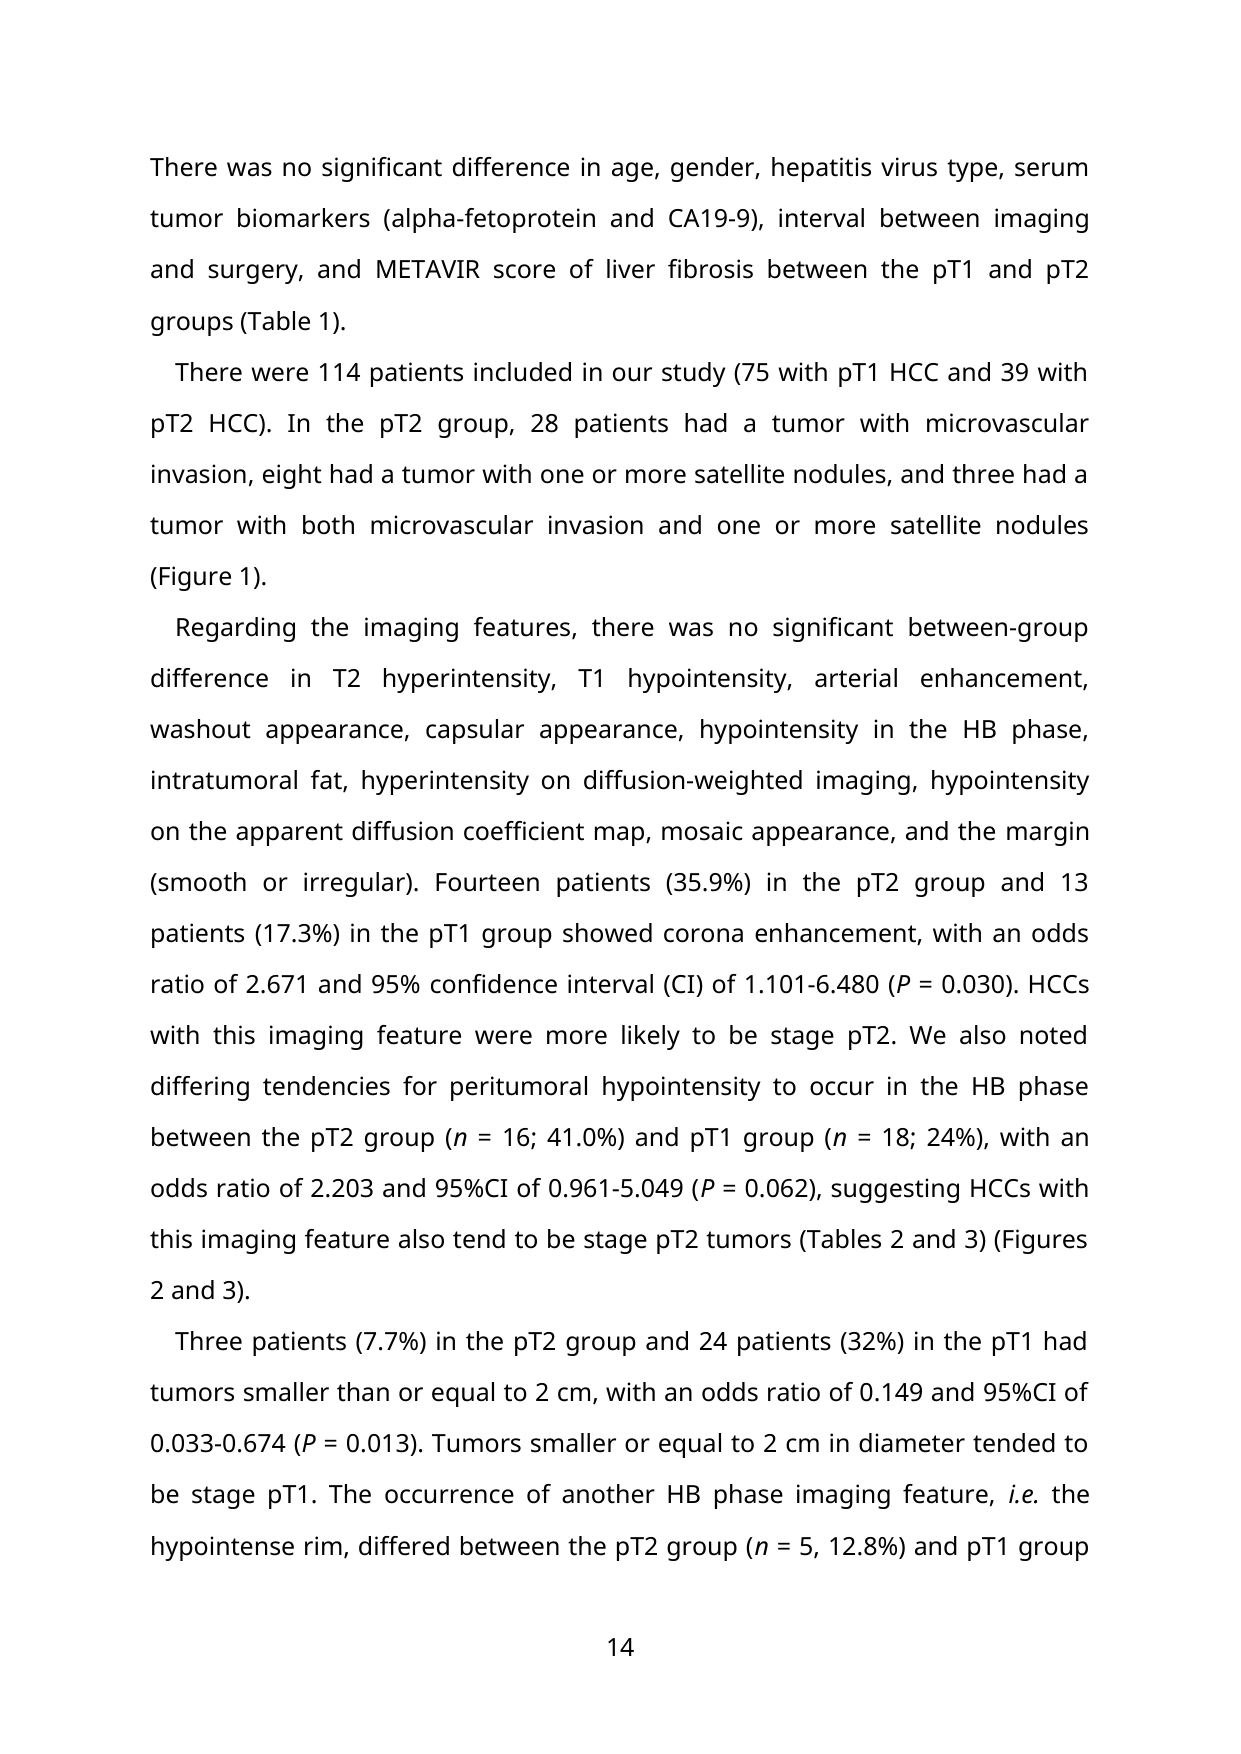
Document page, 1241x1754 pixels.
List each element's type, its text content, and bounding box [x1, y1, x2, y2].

text There were 114 patients included in our study (75 with pT1 HCC and 39 with pT2 HCC). In the pT2 group, 28 patients had a tumor with microvascular invasion, eight had a tumor with one or more satellite nodules, and three had a tumor with both microvascular invasion and one or more satellite nodules (Figure 1). [150, 354, 1090, 592]
text Regarding the imaging features, there was no significant between-group difference in T2 hyperintensity, T1 hypointensity, arterial enhancement, washout appearance, capsular appearance, hypointensity in the HB phase, intratumoral fat, hyperintensity on diffusion-weighted imaging, hypointensity on the apparent diffusion coefficient map, mosaic appearance, and the margin (smooth or irregular). Fourteen patients (35.9%) in the pT2 group and 13 patients (17.3%) in the pT1 group showed corona enhancement, with an odds ratio of 2.671 and 95% confidence interval (CI) of 1.101-6.480 (P = 0.030). HCCs with this imaging feature were more likely to be stage pT2. We also noted differing tendencies for peritumoral hypointensity to occur in the HB phase between the pT2 group (n = 16; 41.0%) and pT1 group (n = 18; 24%), with an odds ratio of 2.203 and 95%CI of 0.961-5.049 (P = 0.062), suggesting HCCs with this imaging feature also tend to be stage pT2 tumors (Tables 2 and 3) (Figures 2 and 3). [150, 609, 1090, 1307]
text There was no significant difference in age, gender, hepatitis virus type, serum tumor biomarkers (alpha-fetoprotein and CA19-9), interval between imaging and surgery, and METAVIR score of liver fibrosis between the pT1 and pT2 groups (Table 1). [150, 150, 1090, 337]
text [150, 1324, 1090, 1562]
